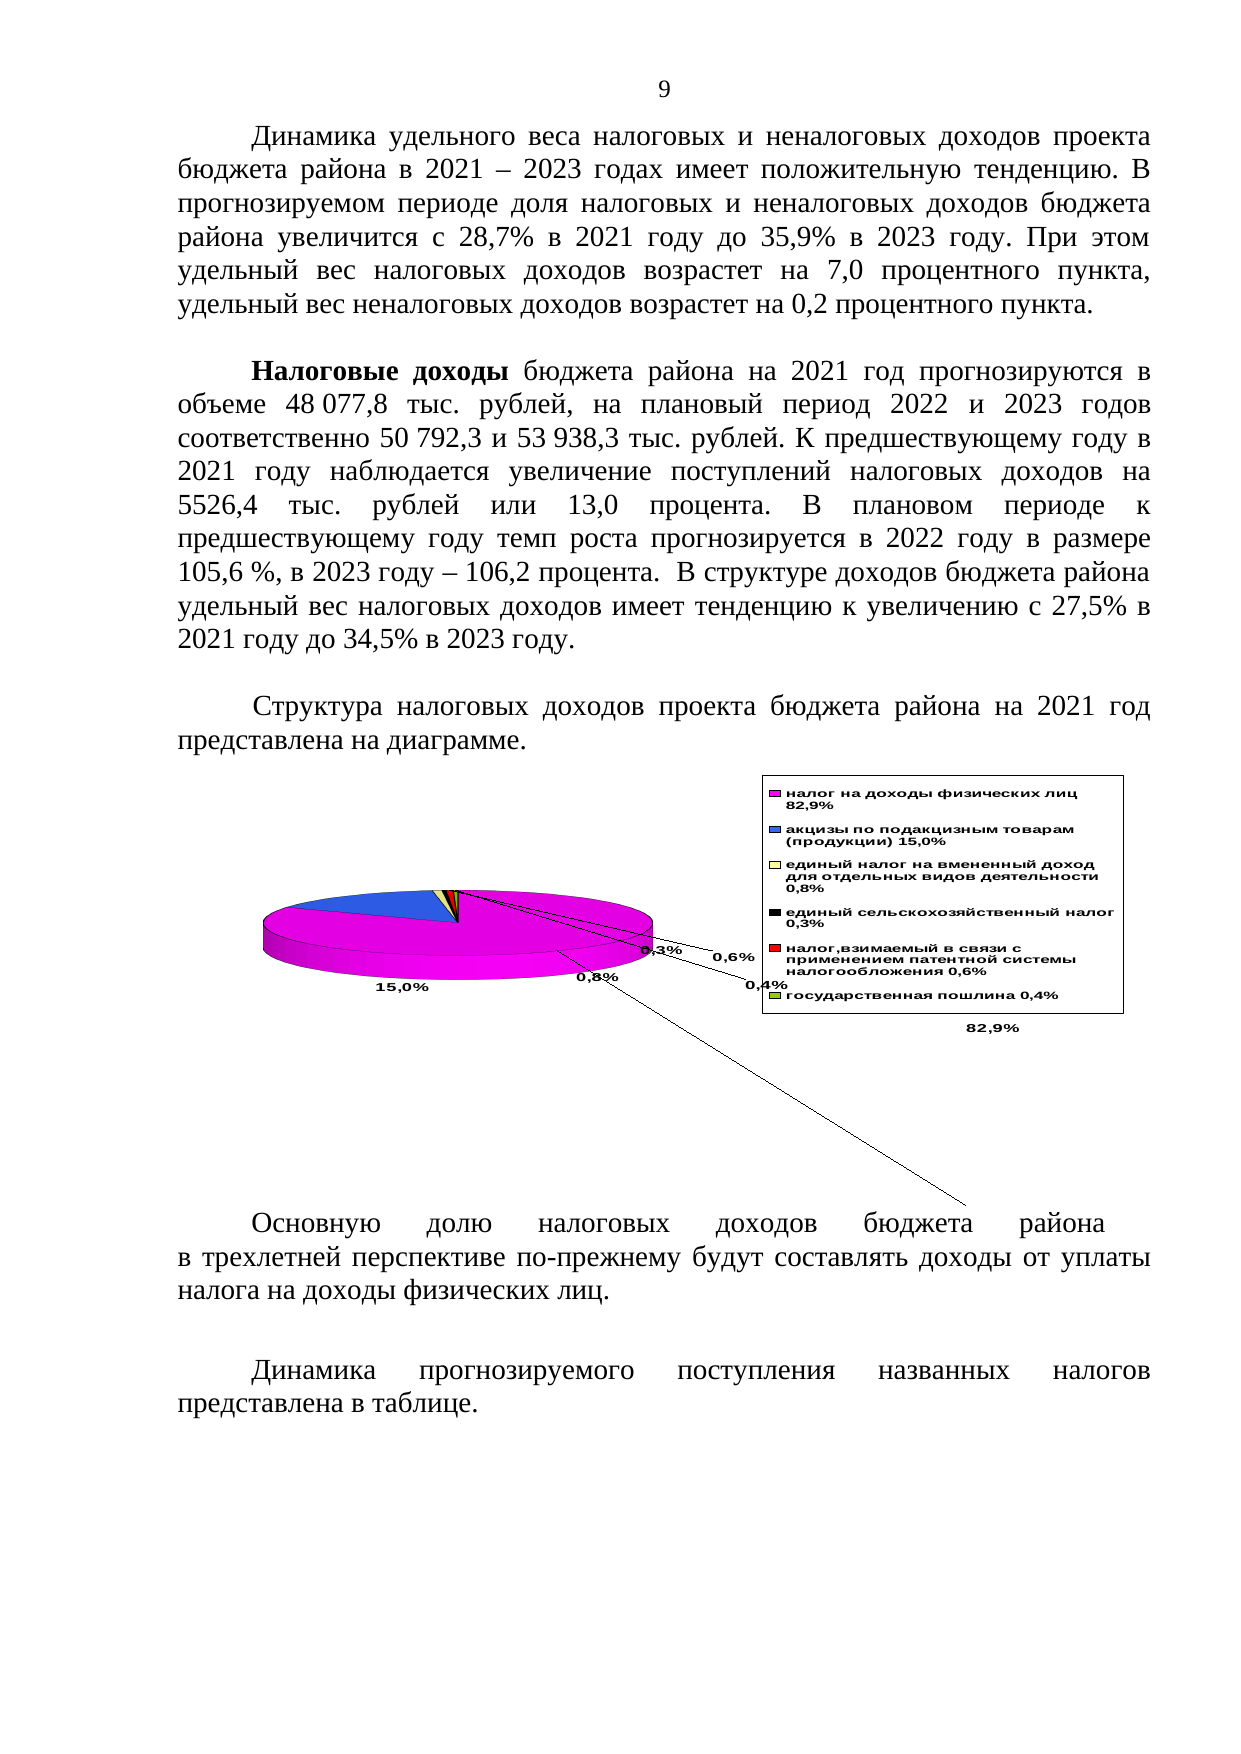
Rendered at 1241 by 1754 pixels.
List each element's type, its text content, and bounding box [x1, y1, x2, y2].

text Структура налоговых доходов проекта бюджета района на 2021 год представлена на диаграмме. [177, 688, 1152, 755]
text Основную долю налоговых доходов бюджета района в трехлетней перспективе по-прежнему будут составлять доходы от уплаты налога на доходы физических лиц. [177, 755, 1152, 1306]
text Динамика прогнозируемого поступления названных налогов представлена в таблице. [177, 1352, 1152, 1419]
text Налоговые доходы бюджета района на 2021 год прогнозируются в объеме 48 077,8 тыс. рублей, на плановый период 2022 и 2023 годов соответственно 50 792,3 и 53 938,3 тыс. рублей. К предшествующему году в 2021 году наблюдается увеличение поступлений налоговых доходов на 5526,4 тыс. рублей или 13,0 процента. В плановом периоде к предшествующему году темп роста прогнозируется в 2022 году в размере 105,6 %, в 2023 году – 106,2 процента. В структуре доходов бюджета района удельный вес налоговых доходов имеет тенденцию к увеличению с 27,5% в 2021 году до 34,5% в 2023 году. [177, 353, 1152, 655]
text Динамика удельного веса налоговых и неналоговых доходов проекта бюджета района в 2021 – 2023 годах имеет положительную тенденцию. В прогнозируемом периоде доля налоговых и неналоговых доходов бюджета района увеличится с 28,7% в 2021 году до 35,9% в 2023 году. При этом удельный вес налоговых доходов возрастет на 7,0 процентного пункта, удельный вес неналоговых доходов возрастет на 0,2 процентного пункта. [177, 118, 1152, 319]
